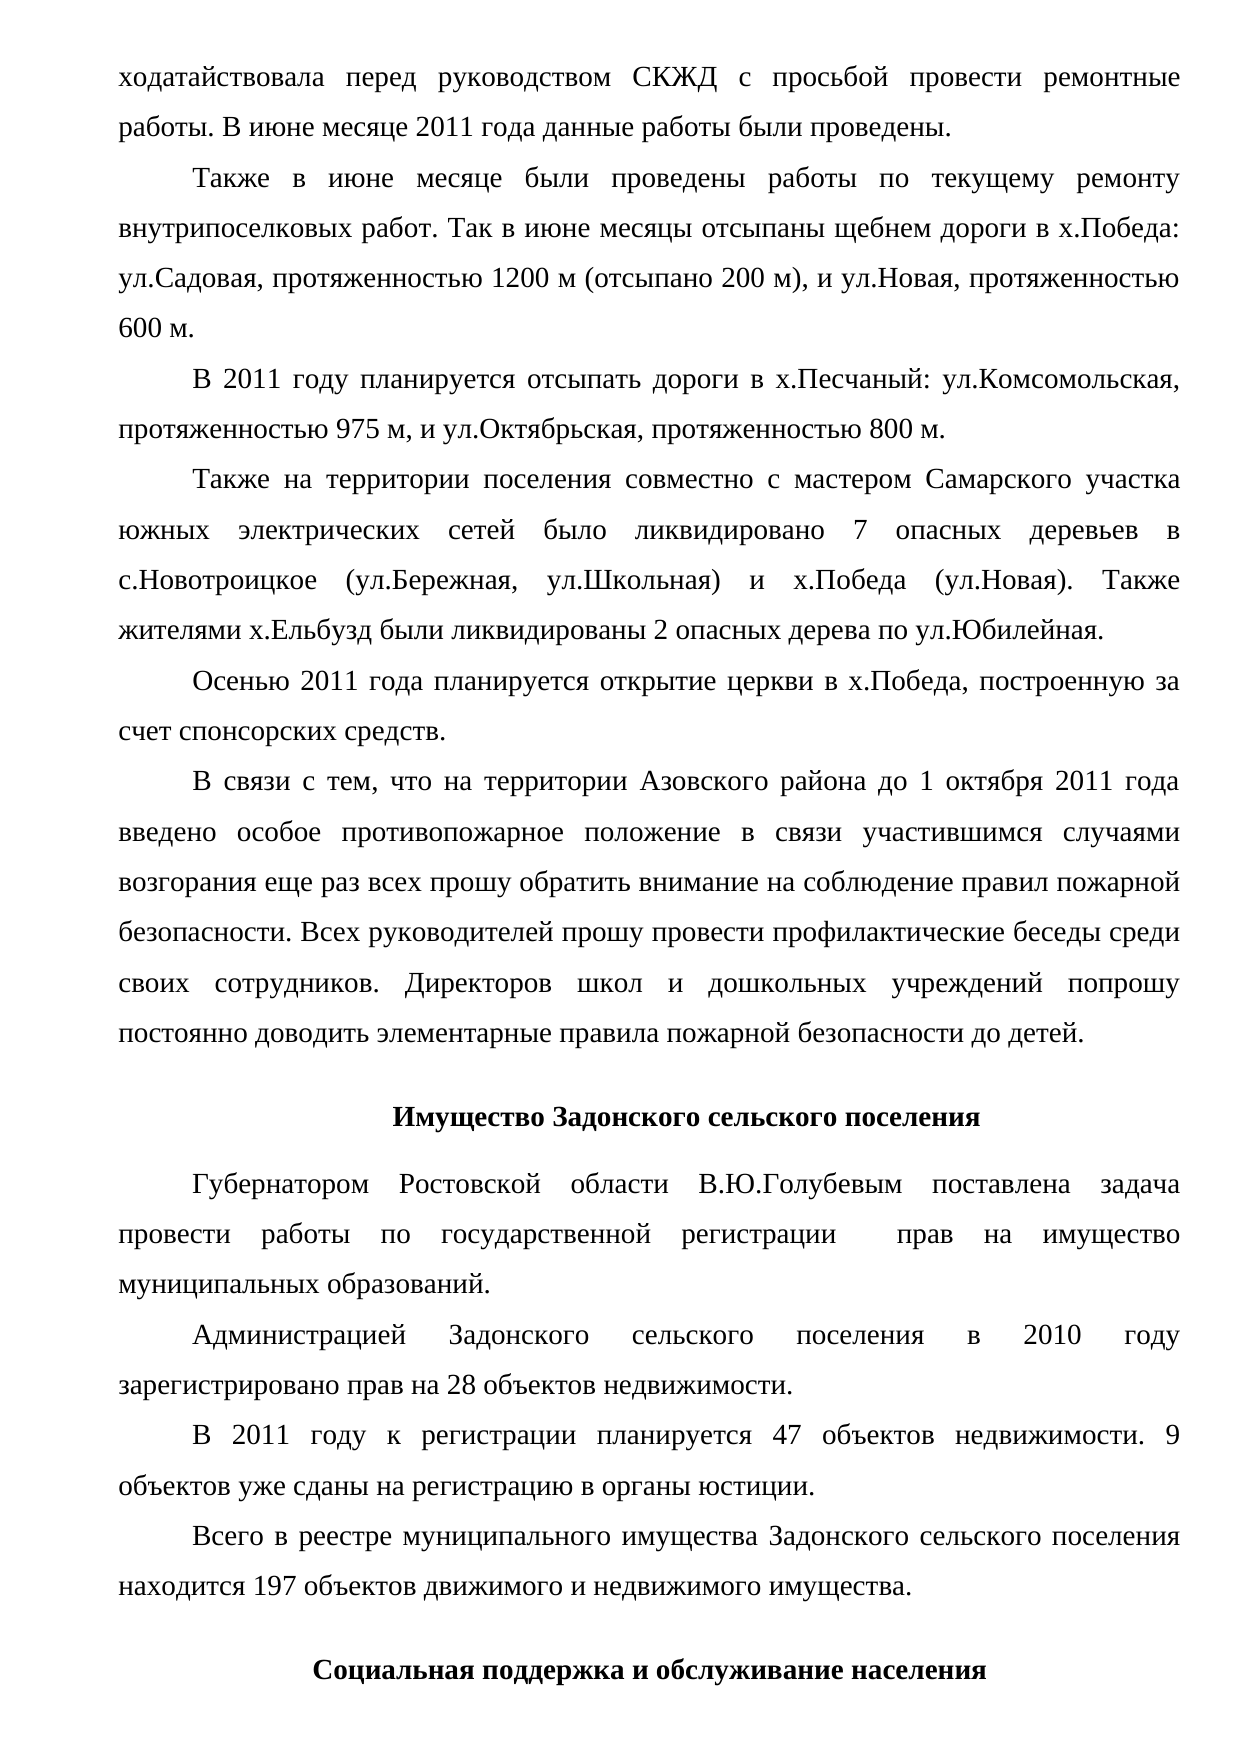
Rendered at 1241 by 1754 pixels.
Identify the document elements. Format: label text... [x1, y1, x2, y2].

text В 2011 году к регистрации планируется 47 объектов недвижимости. 9 объектов уже сданы на регистрацию в органы юстиции. [118, 1417, 1181, 1501]
text Также в июне месяце были проведены работы по текущему ремонту внутрипоселковых работ. Так в июне месяцы отсыпаны щебнем дороги в х.Победа: ул.Садовая, протяженностью 1200 м (отсыпано 200 м), и ул.Новая, протяженностью 600 м. [118, 160, 1181, 344]
text Имущество Задонского сельского поселения [118, 1099, 1181, 1132]
text В связи с тем, что на территории Азовского района до 1 октября 2011 года введено особое противопожарное положение в связи участившимся случаями возгорания еще раз всех прошу обратить внимание на соблюдение правил пожарной безопасности. Всех руководителей прошу провести профилактические беседы среди своих сотрудников. Директоров школ и дошкольных учреждений попрошу постоянно доводить элементарные правила пожарной безопасности до детей. [118, 763, 1181, 1048]
text Администрацией Задонского сельского поселения в 2010 году зарегистрировано прав на 28 объектов недвижимости. [118, 1317, 1181, 1401]
text Осенью 2011 года планируется открытие церкви в х.Победа, построенную за счет спонсорских средств. [118, 663, 1181, 747]
text Социальная поддержка и обслуживание населения [118, 1652, 1181, 1686]
text Губернатором Ростовской области В.Ю.Голубевым поставлена задача провести работы по государственной регистрации прав на имущество муниципальных образований. [118, 1166, 1181, 1300]
text Всего в реестре муниципального имущества Задонского сельского поселения находится 197 объектов движимого и недвижимого имущества. [118, 1518, 1181, 1602]
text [118, 59, 1181, 143]
text Также на территории поселения совместно с мастером Самарского участка южных электрических сетей было ликвидировано 7 опасных деревьев в с.Новотроицкое (ул.Бережная, ул.Школьная) и х.Победа (ул.Новая). Также жителями х.Ельбузд были ликвидированы 2 опасных дерева по ул.Юбилейная. [118, 462, 1181, 646]
text В 2011 году планируется отсыпать дороги в х.Песчаный: ул.Комсомольская, протяженностью 975 м, и ул.Октябрьская, протяженностью 800 м. [118, 361, 1181, 445]
